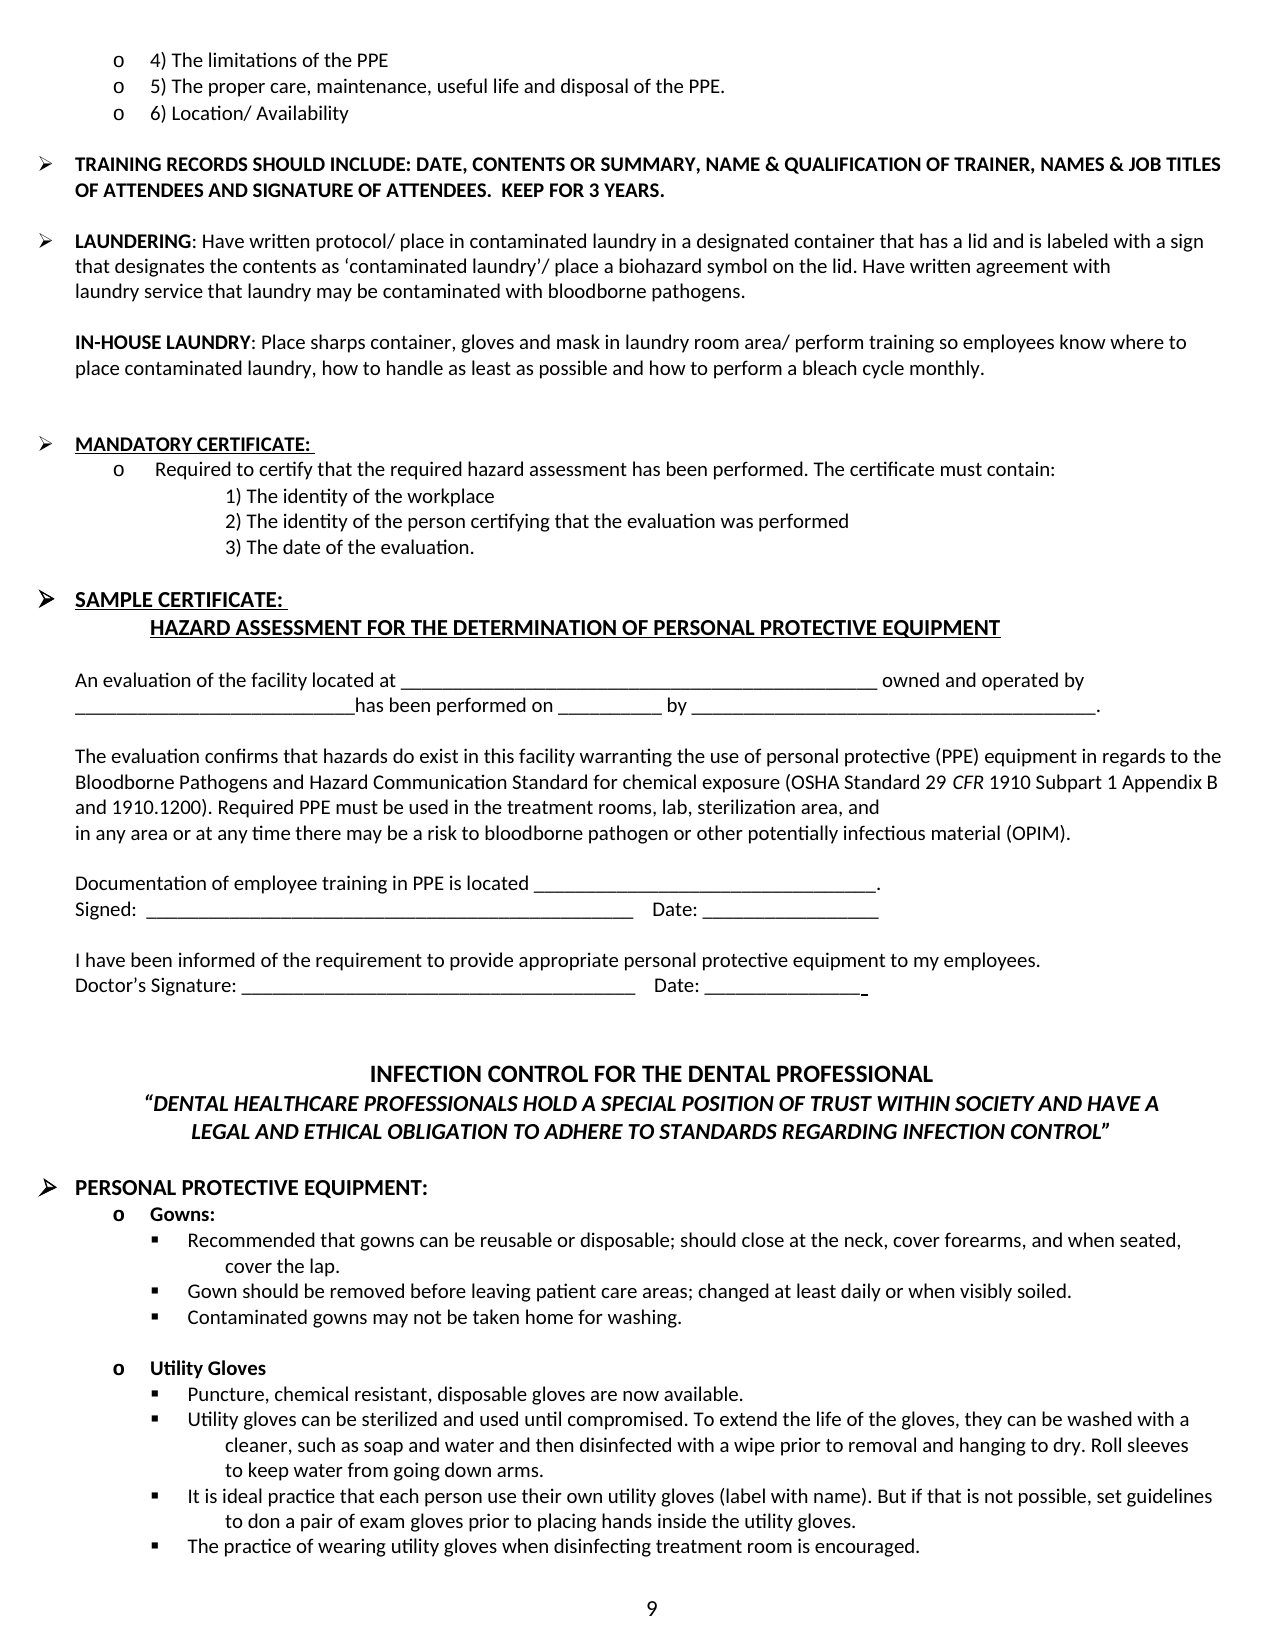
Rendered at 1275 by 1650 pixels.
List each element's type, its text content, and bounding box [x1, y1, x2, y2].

list to keep water from going down arms. [187, 1457, 1228, 1483]
text 3) The date of the evaluation. [150, 534, 1228, 559]
text I have been informed of the requirement to provide appropriate personal protective equipment to my employees. [75, 947, 1228, 972]
text HAZARD ASSESSMENT FOR THE DETERMINATION OF PERSONAL PROTECTIVE EQUIPMENT [75, 613, 1228, 641]
text laundry service that laundry may be contaminated with bloodborne pathogens. [75, 279, 1228, 304]
text INFECTION CONTROL FOR THE DENTAL PROFESSIONAL [75, 1059, 1228, 1089]
list Utility Gloves [112, 1355, 1228, 1381]
list 5) The proper care, maintenance, useful life and disposal of the PPE. [112, 73, 1228, 100]
text LEGAL AND ETHICAL OBLIGATION TO ADHERE TO STANDARDS REGARDING INFECTION CONTROL” [75, 1117, 1228, 1145]
list to don a pair of exam gloves prior to placing hands inside the utility gloves. [187, 1508, 1228, 1534]
list 4) The limitations of the PPE [112, 47, 1228, 73]
list PERSONAL PROTECTIVE EQUIPMENT: [37, 1173, 1228, 1201]
list The practice of wearing utility gloves when disinfecting treatment room is encouraged. [150, 1534, 1228, 1559]
list TRAINING RECORDS SHOULD INCLUDE: DATE, CONTENTS OR SUMMARY, NAME & QUALIFICATION OF TRAINER, NAMES & JOB TITLES OF ATTENDEES AND SIGNATURE OF ATTENDEES. KEEP FOR 3 YEARS. [37, 152, 1228, 202]
text Doctor’s Signature: ______________________________________ Date: _______________ [0, 972, 1228, 998]
text Documentation of employee training in PPE is located _________________________________. [75, 871, 1228, 896]
list Contaminated gowns may not be taken home for washing. [150, 1304, 1228, 1329]
text cover the lap. [187, 1253, 1228, 1278]
text IN-HOUSE LAUNDRY: Place sharps container, gloves and mask in laundry room area/ perform training so employees know where to place contaminated laundry, how to handle as least as possible and how to perform a bleach cycle monthly. [75, 329, 1228, 380]
list Gowns: [112, 1201, 1228, 1228]
list It is ideal practice that each person use their own utility gloves (label with name). But if that is not possible, set guidelines [150, 1483, 1228, 1508]
text 1) The identity of the workplace [150, 483, 1228, 508]
list cleaner, such as soap and water and then disinfected with a wipe prior to removal and hanging to dry. Roll sleeves [187, 1432, 1228, 1457]
list SAMPLE CERTIFICATE: [37, 585, 1228, 613]
text Signed: _______________________________________________ Date: _________________ [75, 896, 1228, 921]
list Puncture, chemical resistant, disposable gloves are now available. [150, 1381, 1228, 1407]
list 6) Location/ Availability [112, 100, 1228, 126]
list LAUNDERING: Have written protocol/ place in contaminated laundry in a designated container that has a lid and is labeled with a sign that designates the contents as ‘contaminated laundry’/ place a biohazard symbol on the lid. Have written agreement with [37, 228, 1228, 279]
list Required to certify that the required hazard assessment has been performed. The certificate must contain: [112, 457, 1228, 483]
list Utility gloves can be sterilized and used until compromised. To extend the life of the gloves, they can be washed with a [150, 1407, 1228, 1432]
text An evaluation of the facility located at ______________________________________________ owned and operated by ___________________________has been performed on __________ by _______________________________________. [75, 667, 1228, 718]
text “DENTAL HEALTHCARE PROFESSIONALS HOLD A SPECIAL POSITION OF TRUST WITHIN SOCIETY AND HAVE A [75, 1089, 1228, 1117]
list MANDATORY CERTIFICATE: [37, 431, 1228, 457]
text in any area or at any time there may be a risk to bloodborne pathogen or other potentially infectious material (OPIM). [75, 820, 1228, 845]
text 2) The identity of the person certifying that the evaluation was performed [150, 508, 1228, 534]
list Gown should be removed before leaving patient care areas; changed at least daily or when visibly soiled. [150, 1278, 1228, 1304]
list Recommended that gowns can be reusable or disposable; should close at the neck, cover forearms, and when seated, [150, 1228, 1228, 1253]
text The evaluation confirms that hazards do exist in this facility warranting the use of personal protective (PPE) equipment in regards to the Bloodborne Pathogens and Hazard Communication Standard for chemical exposure (OSHA Standard 29 CFR 1910 Subpart 1 Appendix B and 1910.1200). Required PPE must be used in the treatment rooms, lab, sterilization area, and [75, 743, 1228, 820]
